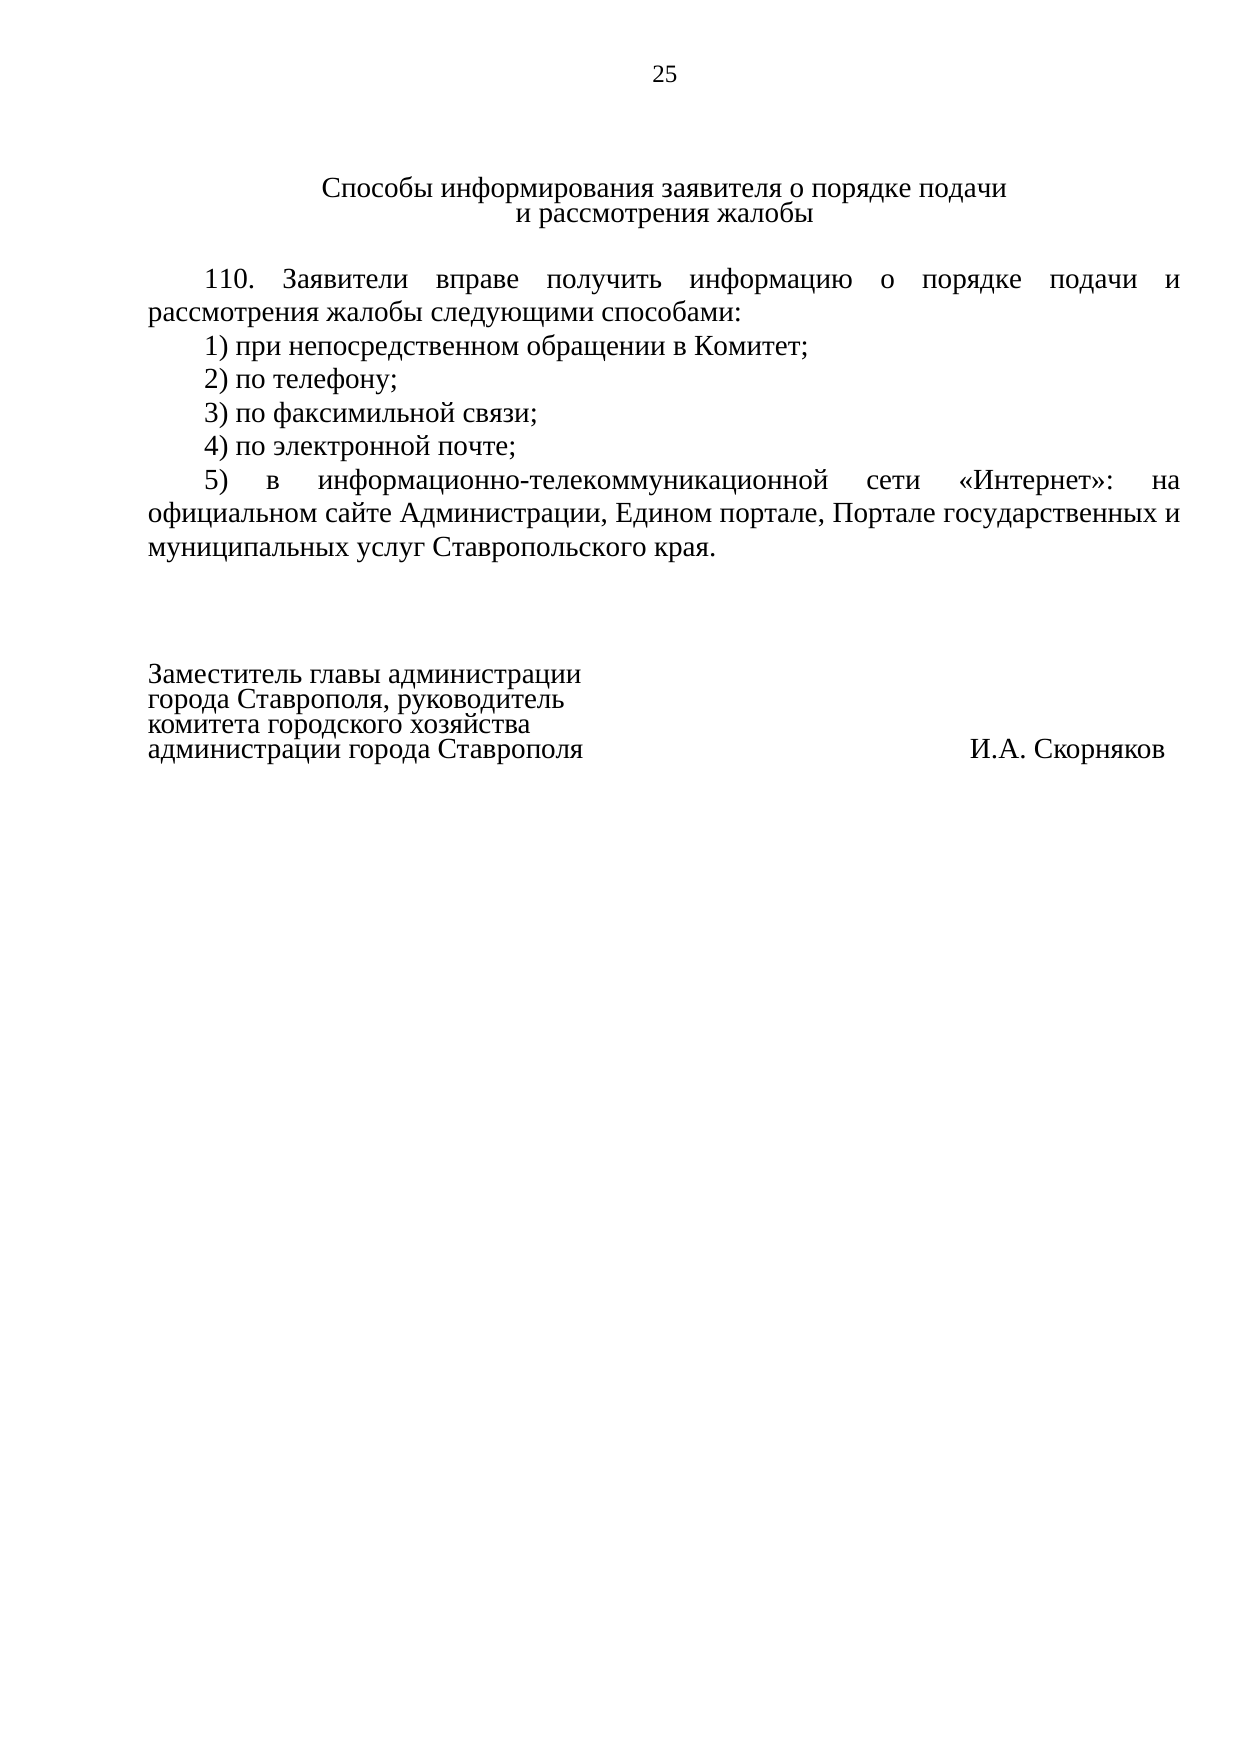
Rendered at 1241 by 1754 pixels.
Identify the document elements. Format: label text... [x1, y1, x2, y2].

text города Ставрополя, руководитель [148, 688, 1181, 713]
text администрации города Ставрополя И.А. Скорняков [148, 738, 1181, 763]
text и рассмотрения жалобы [148, 202, 1181, 227]
text 2) по телефону; [148, 361, 1181, 395]
text 5) в информационно-телекоммуникационной сети «Интернет»: на официальном сайте Администрации, Едином портале, Портале государственных и муниципальных услуг Ставропольского края. [148, 462, 1181, 563]
text комитета городского хозяйства [148, 713, 1181, 738]
text 3) по факсимильной связи; [148, 395, 1181, 428]
list Способы информирования заявителя о порядке подачи [148, 177, 479, 202]
text 4) по электронной почте; [148, 428, 1181, 462]
text 110. Заявители вправе получить информацию о порядке подачи и рассмотрения жалобы следующими способами: [148, 261, 1181, 328]
list Способы информирования заявителя о порядке подачи [482, 177, 1181, 202]
text 1) при непосредственном обращении в Комитет; [148, 328, 1181, 361]
text Заместитель главы администрации [148, 663, 1181, 688]
